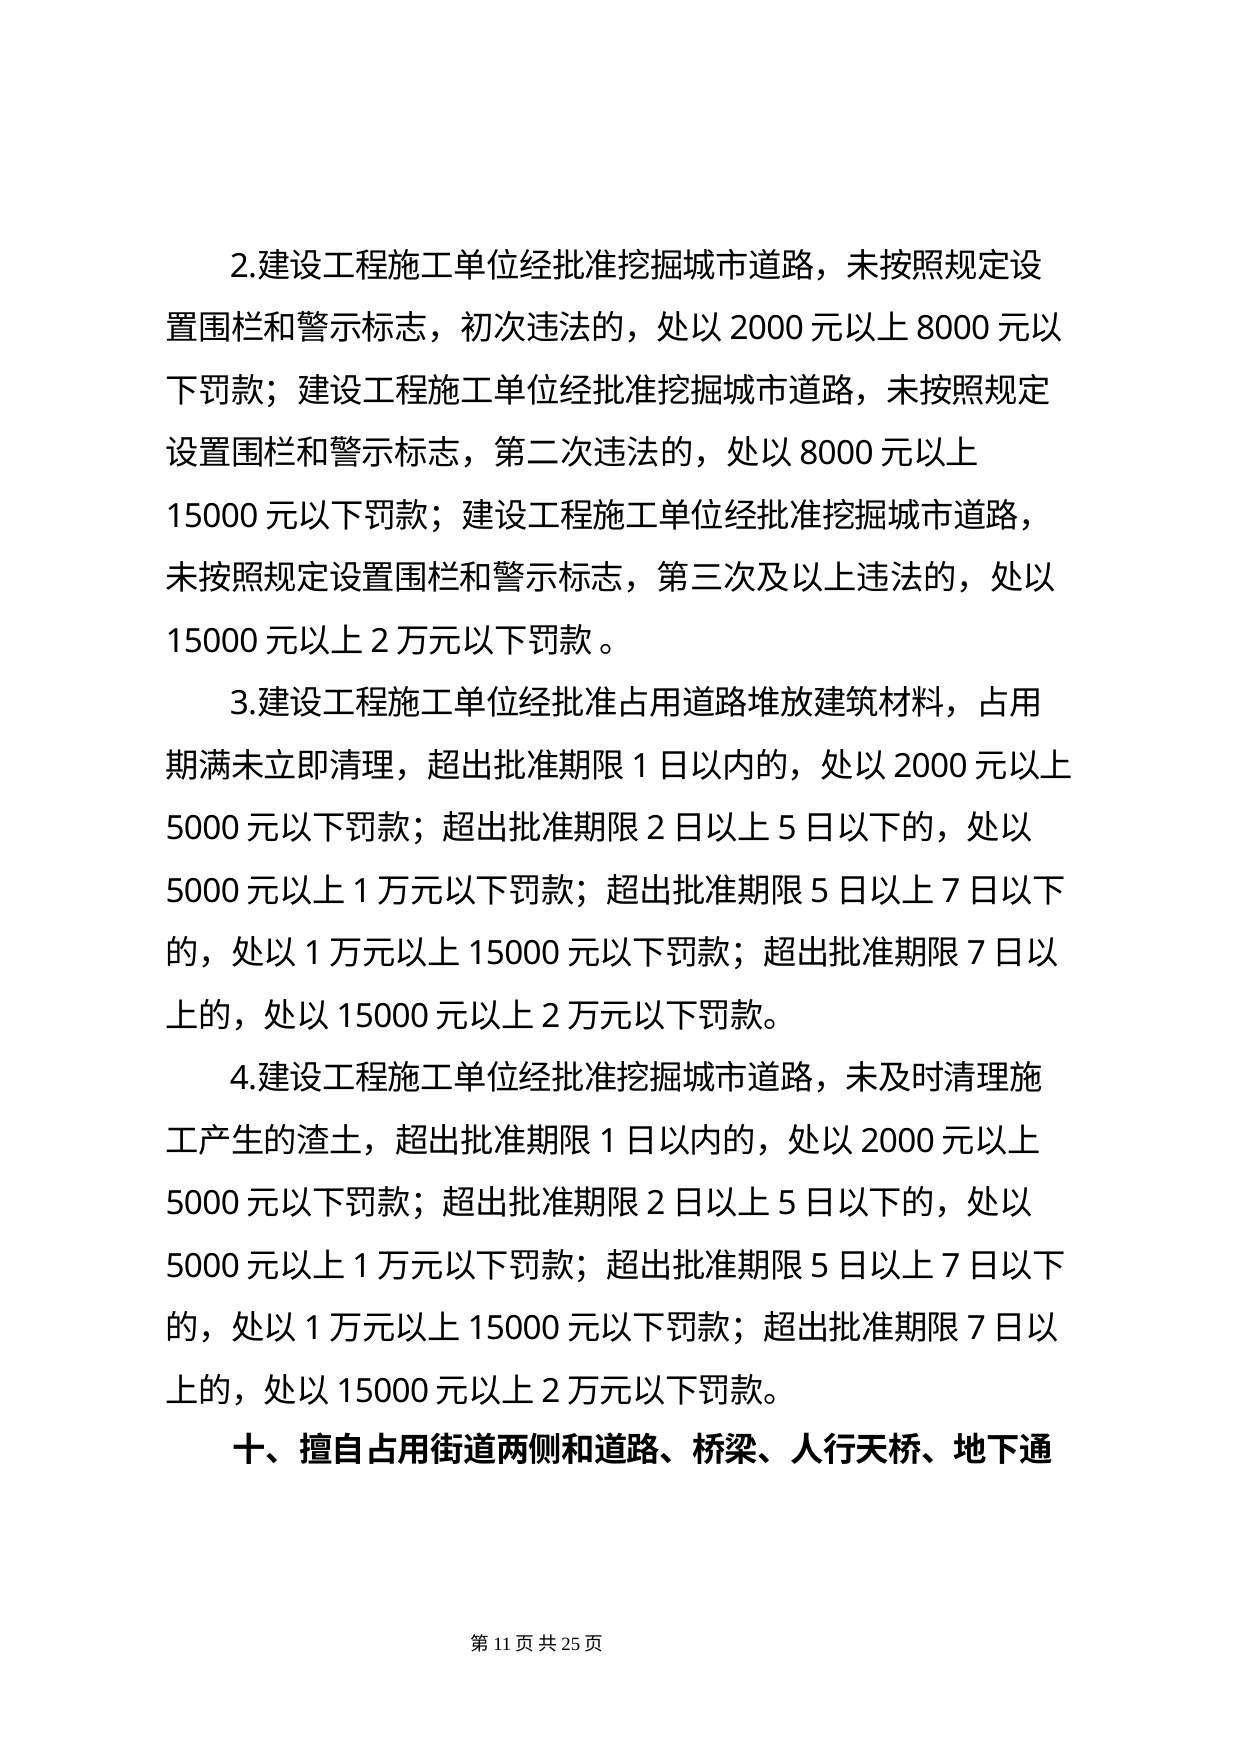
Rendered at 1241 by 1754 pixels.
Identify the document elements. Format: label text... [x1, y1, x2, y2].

text 4.建设工程施工单位经批准挖掘城市道路，未及时清理施工产生的渣土，超出批准期限1日以内的，处以2000元以上5000元以下罚款；超出批准期限2日以上5日以下的，处以5000元以上1万元以下罚款；超出批准期限5日以上7日以下的，处以1万元以上15000元以下罚款；超出批准期限7日以上的，处以15000元以上2万元以下罚款。 [165, 1039, 1075, 1414]
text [165, 1414, 1075, 1479]
text 3.建设工程施工单位经批准占用道路堆放建筑材料，占用期满未立即清理，超出批准期限1日以内的，处以2000元以上5000元以下罚款；超出批准期限2日以上5日以下的，处以5000元以上1万元以下罚款；超出批准期限5日以上7日以下的，处以1万元以上15000元以下罚款；超出批准期限7日以上的，处以15000元以上2万元以下罚款。 [165, 664, 1075, 1039]
text 2.建设工程施工单位经批准挖掘城市道路，未按照规定设置围栏和警示标志，初次违法的，处以2000元以上8000元以下罚款；建设工程施工单位经批准挖掘城市道路，未按照规定设置围栏和警示标志，第二次违法的，处以8000元以上15000元以下罚款；建设工程施工单位经批准挖掘城市道路，未按照规定设置围栏和警示标志，第三次及以上违法的，处以15000元以上2万元以下罚款 。 [165, 227, 1075, 664]
